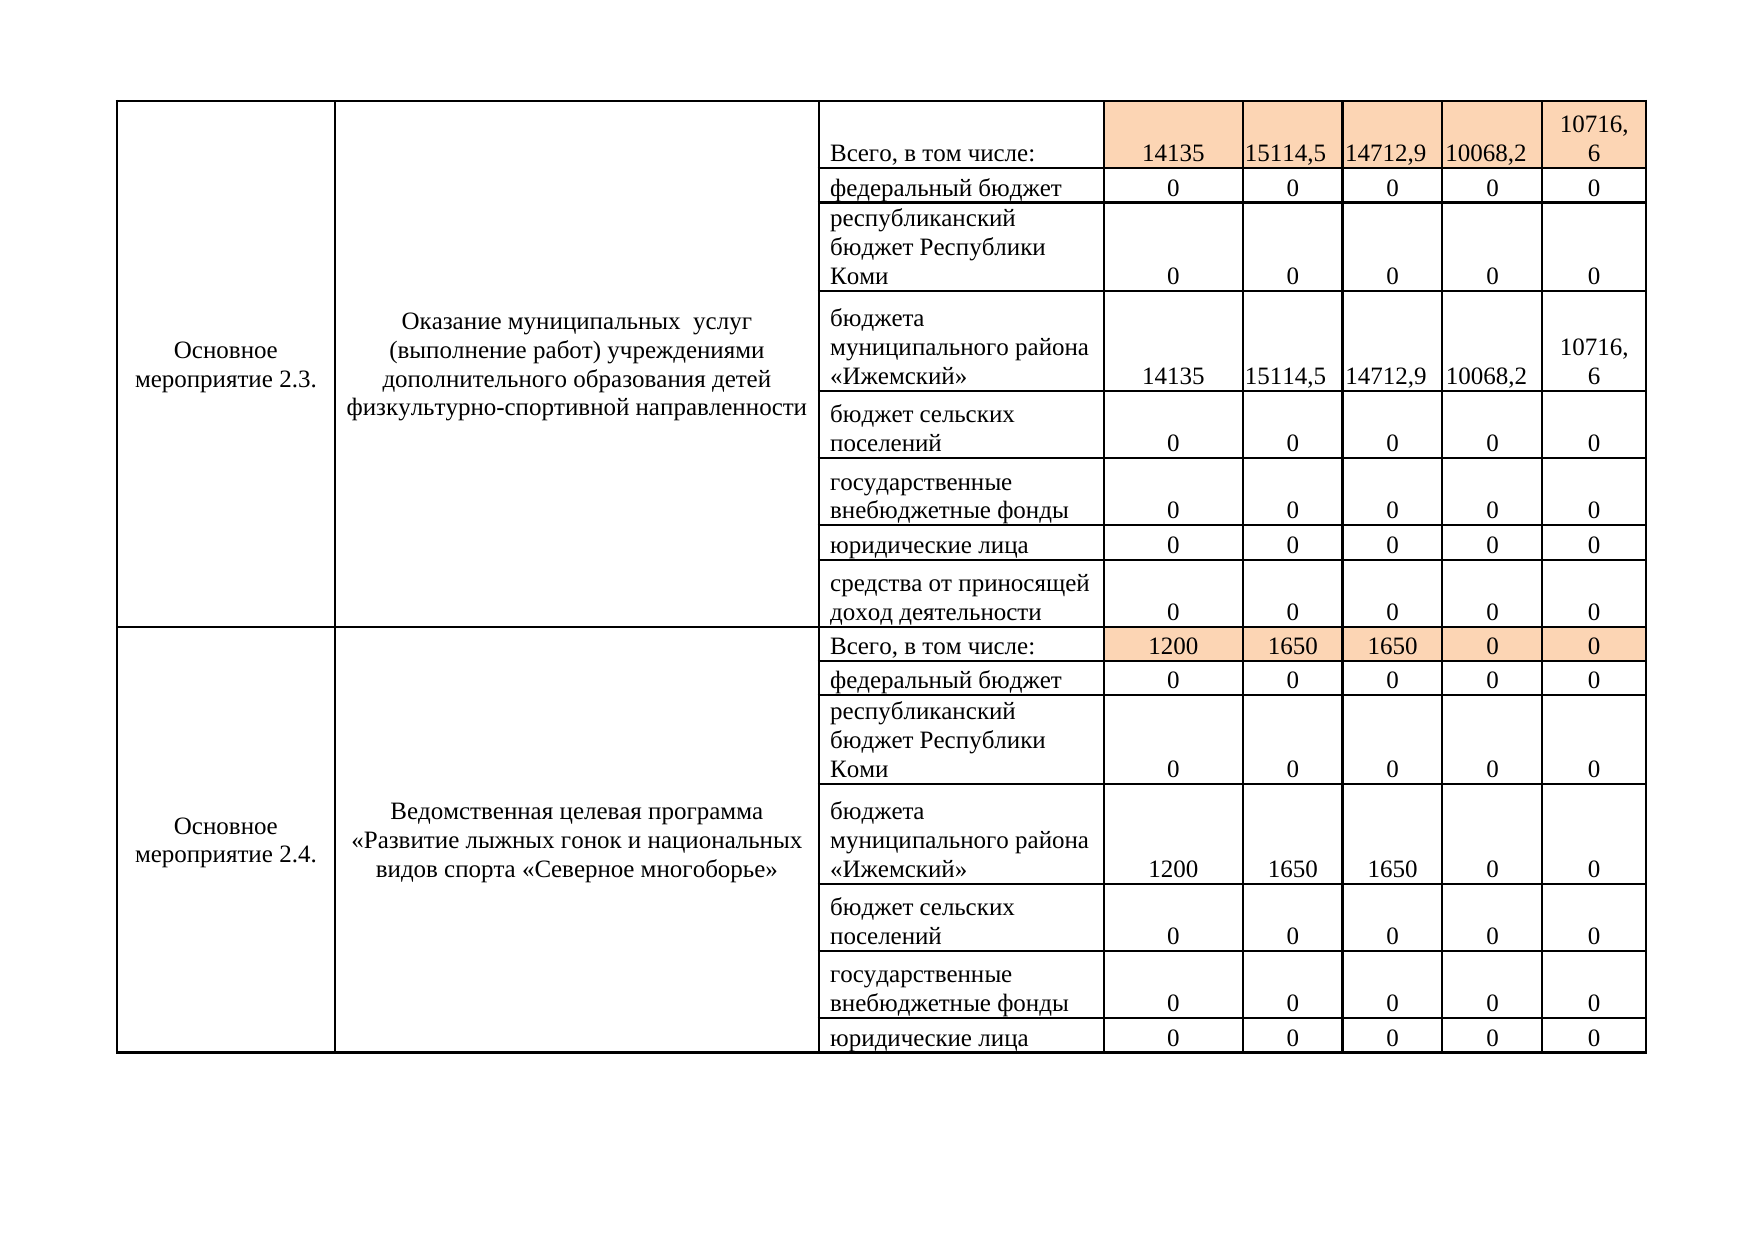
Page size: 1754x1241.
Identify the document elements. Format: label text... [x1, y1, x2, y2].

table_cell бюджета муниципального района «Ижемский» [820, 292, 1103, 390]
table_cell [820, 785, 1103, 883]
table_cell 0 [1105, 662, 1242, 694]
table_cell 0 [1344, 169, 1441, 201]
table_cell 0 [1543, 952, 1645, 1017]
table_cell Основное мероприятие 2.3. [118, 102, 334, 626]
table_cell 1650 [1244, 785, 1341, 883]
table_cell 10068,2 [1443, 102, 1541, 167]
table_cell 0 [1105, 169, 1242, 201]
table_cell 0 [1244, 561, 1341, 626]
table_cell республиканский бюджет Республики Коми [820, 696, 1103, 783]
table_cell 0 [1543, 459, 1645, 524]
table_cell 0 [1443, 785, 1541, 883]
table_cell 0 [1105, 204, 1242, 290]
table_cell бюджет сельских поселений [820, 885, 1103, 950]
table_cell 0 [1543, 392, 1645, 457]
table_cell 0 [1344, 696, 1441, 783]
table_cell 0 [1244, 885, 1341, 950]
table_cell 14135 [1105, 292, 1242, 390]
table_cell 10716,6 [1543, 102, 1645, 167]
table_cell Основное мероприятие 2.4. [118, 628, 334, 1051]
table_cell 14712,9 [1344, 102, 1441, 167]
table_cell 10068,2 [1443, 292, 1541, 390]
table_cell 1200 [1105, 628, 1242, 660]
table_cell 0 [1244, 952, 1341, 1017]
table_cell 1650 [1244, 628, 1341, 660]
table_cell 0 [1443, 459, 1541, 524]
table_cell 0 [1543, 204, 1645, 290]
table_cell Всего, в том числе: [820, 628, 1103, 660]
table_cell 0 [1105, 392, 1242, 457]
table_cell бюджет сельских поселений [820, 392, 1103, 457]
table_cell 0 [1543, 1019, 1645, 1051]
table_cell 0 [1105, 885, 1242, 950]
table_cell 0 [1543, 696, 1645, 783]
table_cell 0 [1244, 204, 1341, 290]
table_cell 0 [1244, 392, 1341, 457]
table_cell 0 [1244, 169, 1341, 201]
table_cell 0 [1443, 204, 1541, 290]
table_cell 0 [1543, 885, 1645, 950]
table_cell Оказание муниципальных услуг (выполнение работ) учреждениями дополнительного образования детей физкультурно-спортивной направленности [336, 102, 818, 626]
table_cell 0 [1443, 169, 1541, 201]
table_cell 0 [1344, 952, 1441, 1017]
table_cell федеральный бюджет [820, 662, 1103, 694]
table_cell 0 [1543, 169, 1645, 201]
table_cell 14135 [1105, 102, 1242, 167]
table_cell 1200 [1105, 785, 1242, 883]
table_cell 0 [1543, 628, 1645, 660]
table_cell юридические лица [820, 1019, 1103, 1051]
table_cell 0 [1244, 1019, 1341, 1051]
table_cell 0 [1543, 662, 1645, 694]
table_cell 0 [1443, 392, 1541, 457]
table_cell 0 [1105, 526, 1242, 558]
table_cell 0 [1443, 885, 1541, 950]
table_cell 0 [1344, 459, 1441, 524]
table_cell 15114,5 [1244, 292, 1341, 390]
table_cell 0 [1244, 459, 1341, 524]
table_cell 1650 [1344, 628, 1441, 660]
table_cell 0 [1105, 459, 1242, 524]
table_cell 10716,6 [1543, 292, 1645, 390]
table_cell 0 [1244, 662, 1341, 694]
table_cell юридические лица [820, 526, 1103, 558]
table_cell 0 [1244, 696, 1341, 783]
table_cell 0 [1344, 662, 1441, 694]
table_cell 0 [1105, 952, 1242, 1017]
table_cell 0 [1443, 662, 1541, 694]
table_cell Всего, в том числе: [820, 102, 1103, 167]
table_cell 0 [1443, 696, 1541, 783]
table_cell 0 [1105, 561, 1242, 626]
table_cell 0 [1344, 561, 1441, 626]
table_cell 0 [1344, 392, 1441, 457]
table_cell 0 [1443, 1019, 1541, 1051]
table_cell 0 [1344, 885, 1441, 950]
table_cell 0 [1543, 526, 1645, 558]
table_cell 0 [1443, 561, 1541, 626]
table_cell республиканский бюджет Республики Коми [820, 204, 1103, 290]
table_cell 15114,5 [1244, 102, 1341, 167]
table_cell Ведомственная целевая программа «Развитие лыжных гонок и национальных видов спорта «Северное многоборье» [336, 628, 818, 1051]
table_cell государственные внебюджетные фонды [820, 952, 1103, 1017]
table_cell 0 [1244, 526, 1341, 558]
table_cell федеральный бюджет [820, 169, 1103, 201]
table_cell государственные внебюджетные фонды [820, 459, 1103, 524]
table_cell 0 [1105, 696, 1242, 783]
table_cell 0 [1543, 785, 1645, 883]
table_cell 0 [1344, 526, 1441, 558]
table_cell 0 [1443, 526, 1541, 558]
table_cell 0 [1105, 1019, 1242, 1051]
table_cell 1650 [1344, 785, 1441, 883]
table_cell 0 [1344, 1019, 1441, 1051]
table_cell 0 [1344, 204, 1441, 290]
table_cell 0 [1443, 628, 1541, 660]
table_cell средства от приносящей доход деятельности [820, 561, 1103, 626]
table_cell 0 [1443, 952, 1541, 1017]
table_cell 0 [1543, 561, 1645, 626]
table_cell 14712,9 [1344, 292, 1441, 390]
